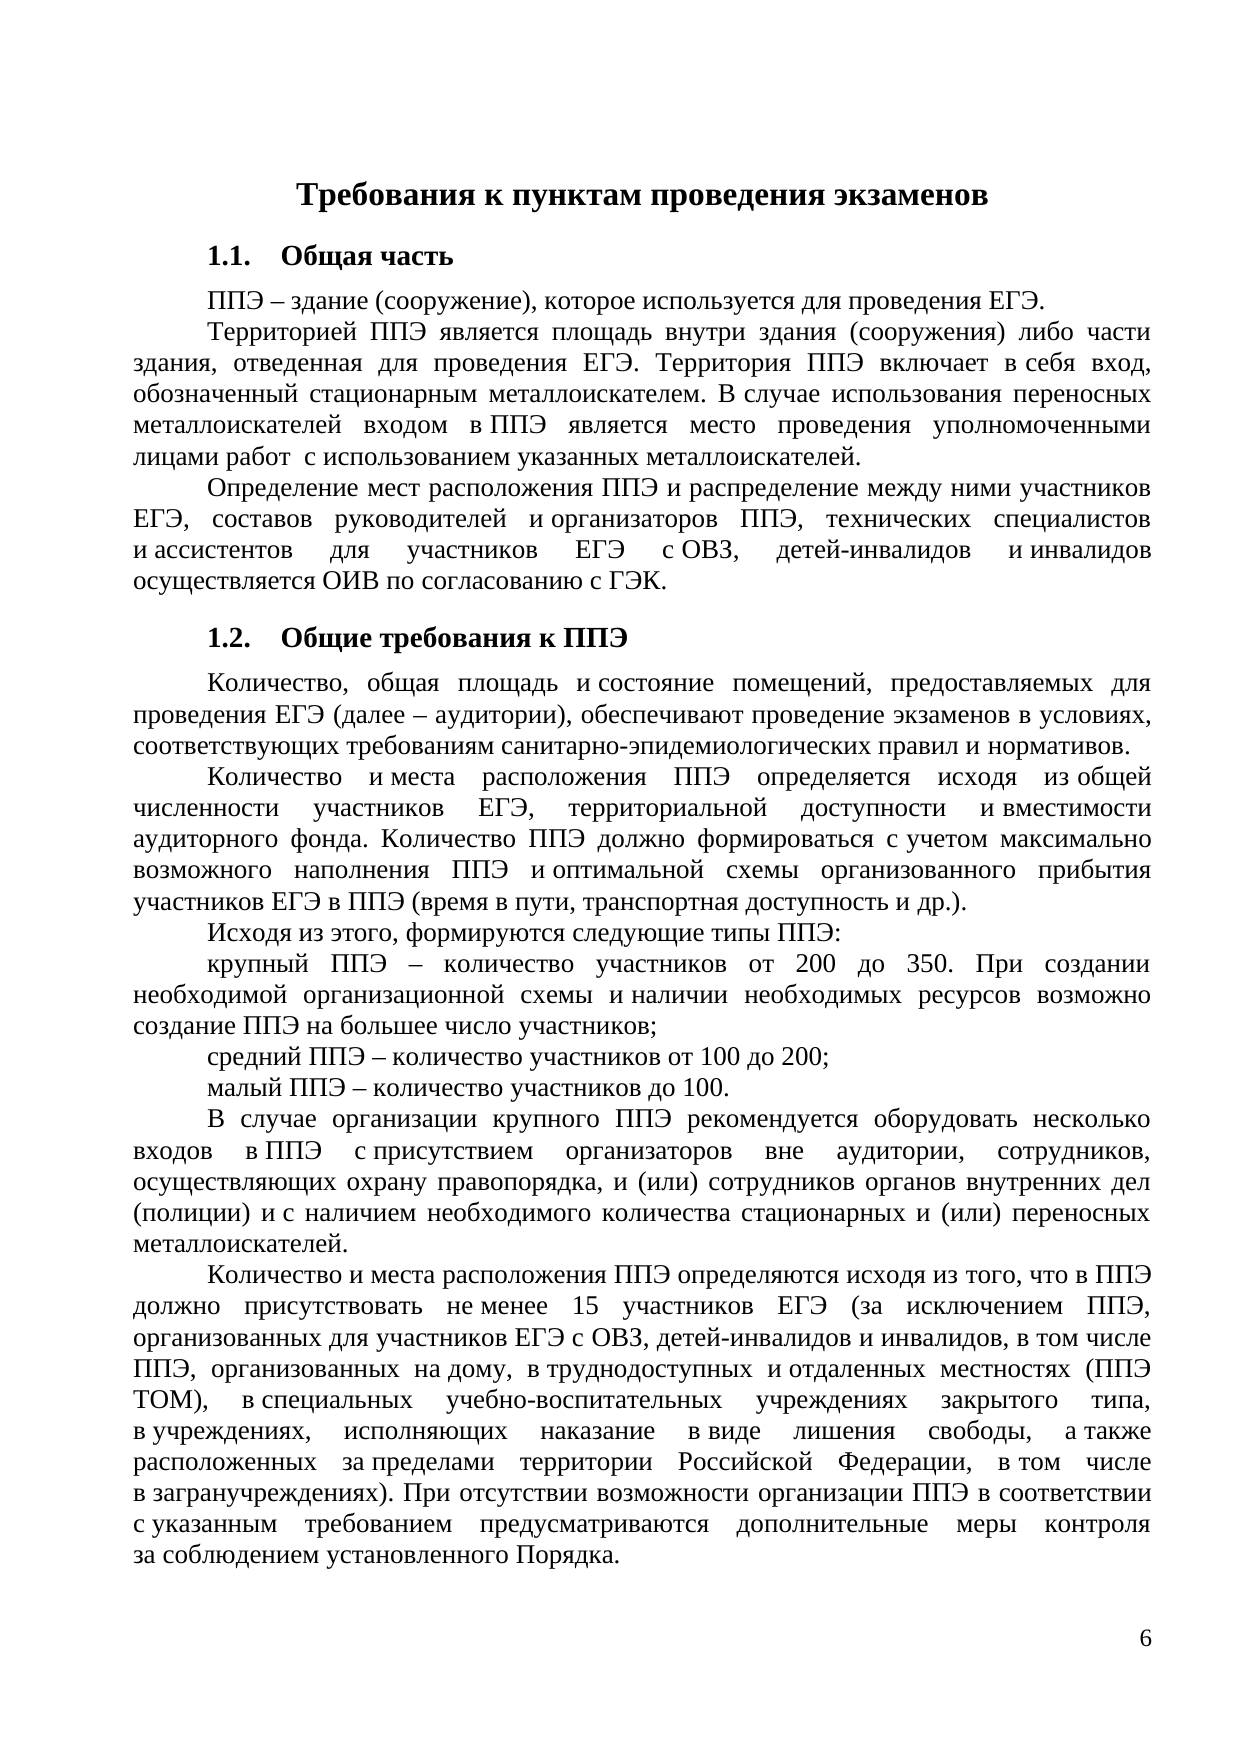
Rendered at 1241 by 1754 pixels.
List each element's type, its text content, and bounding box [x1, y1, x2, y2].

text крупный ППЭ – количество участников от 200 до 350. При создании необходимой организационной схемы и наличии необходимых ресурсов возможно создание ППЭ на большее число участников; [133, 947, 1152, 1040]
text Исходя из этого, формируются следующие типы ППЭ: [133, 916, 1152, 947]
text Определение мест расположения ППЭ и распределение между ними участников ЕГЭ, составов руководителей и организаторов ППЭ, технических специалистов и ассистентов для участников ЕГЭ с ОВЗ, детей-инвалидов и инвалидов осуществляется ОИВ по согласованию с ГЭК. [133, 471, 1152, 596]
text Территорией ППЭ является площадь внутри здания (сооружения) либо части здания, отведенная для проведения ЕГЭ. Территория ППЭ включает в себя вход, обозначенный стационарным металлоискателем. В случае использования переносных металлоискателей входом в ППЭ является место проведения уполномоченными лицами работ с использованием указанных металлоискателей. [133, 315, 1152, 471]
text средний ППЭ – количество участников от 100 до 200; [133, 1040, 1152, 1071]
text Количество и места расположения ППЭ определяются исходя из того, что в ППЭ должно присутствовать не менее 15 участников ЕГЭ (за исключением ППЭ, организованных для участников ЕГЭ с ОВЗ, детей-инвалидов и инвалидов, в том числе ППЭ, организованных на дому, в труднодоступных и отдаленных местностях (ППЭ ТОМ), в специальных учебно-воспитательных учреждениях закрытого типа, в учреждениях, исполняющих наказание в виде лишения свободы, а также расположенных за пределами территории Российской Федерации, в том числе в загранучреждениях). При отсутствии возможности организации ППЭ в соответствии с указанным требованием предусматриваются дополнительные меры контроля за соблюдением установленного Порядка. [133, 1258, 1152, 1570]
text Количество, общая площадь и состояние помещений, предоставляемых для проведения ЕГЭ (далее – аудитории), обеспечивают проведение экзаменов в условиях, соответствующих требованиям санитарно-эпидемиологических правил и нормативов. [133, 667, 1152, 760]
text ППЭ – здание (сооружение), которое используется для проведения ЕГЭ. [133, 284, 1152, 315]
text В случае организации крупного ППЭ рекомендуется оборудовать несколько входов в ППЭ с присутствием организаторов вне аудитории, сотрудников, осуществляющих охрану правопорядка, и (или) сотрудников органов внутренних дел (полиции) и с наличием необходимого количества стационарных и (или) переносных металлоискателей. [133, 1103, 1152, 1258]
text Количество и места расположения ППЭ определяется исходя из общей численности участников ЕГЭ, территориальной доступности и вместимости аудиторного фонда. Количество ППЭ должно формироваться с учетом максимально возможного наполнения ППЭ и оптимальной схемы организованного прибытия участников ЕГЭ в ППЭ (время в пути, транспортная доступность и др.). [133, 760, 1152, 916]
subtitle Общие требования к ППЭ [133, 621, 1152, 654]
subtitle Требования к пунктам проведения экзаменов [133, 175, 1152, 213]
subtitle Общая часть [133, 238, 1152, 272]
text малый ППЭ – количество участников до 100. [133, 1071, 1152, 1103]
